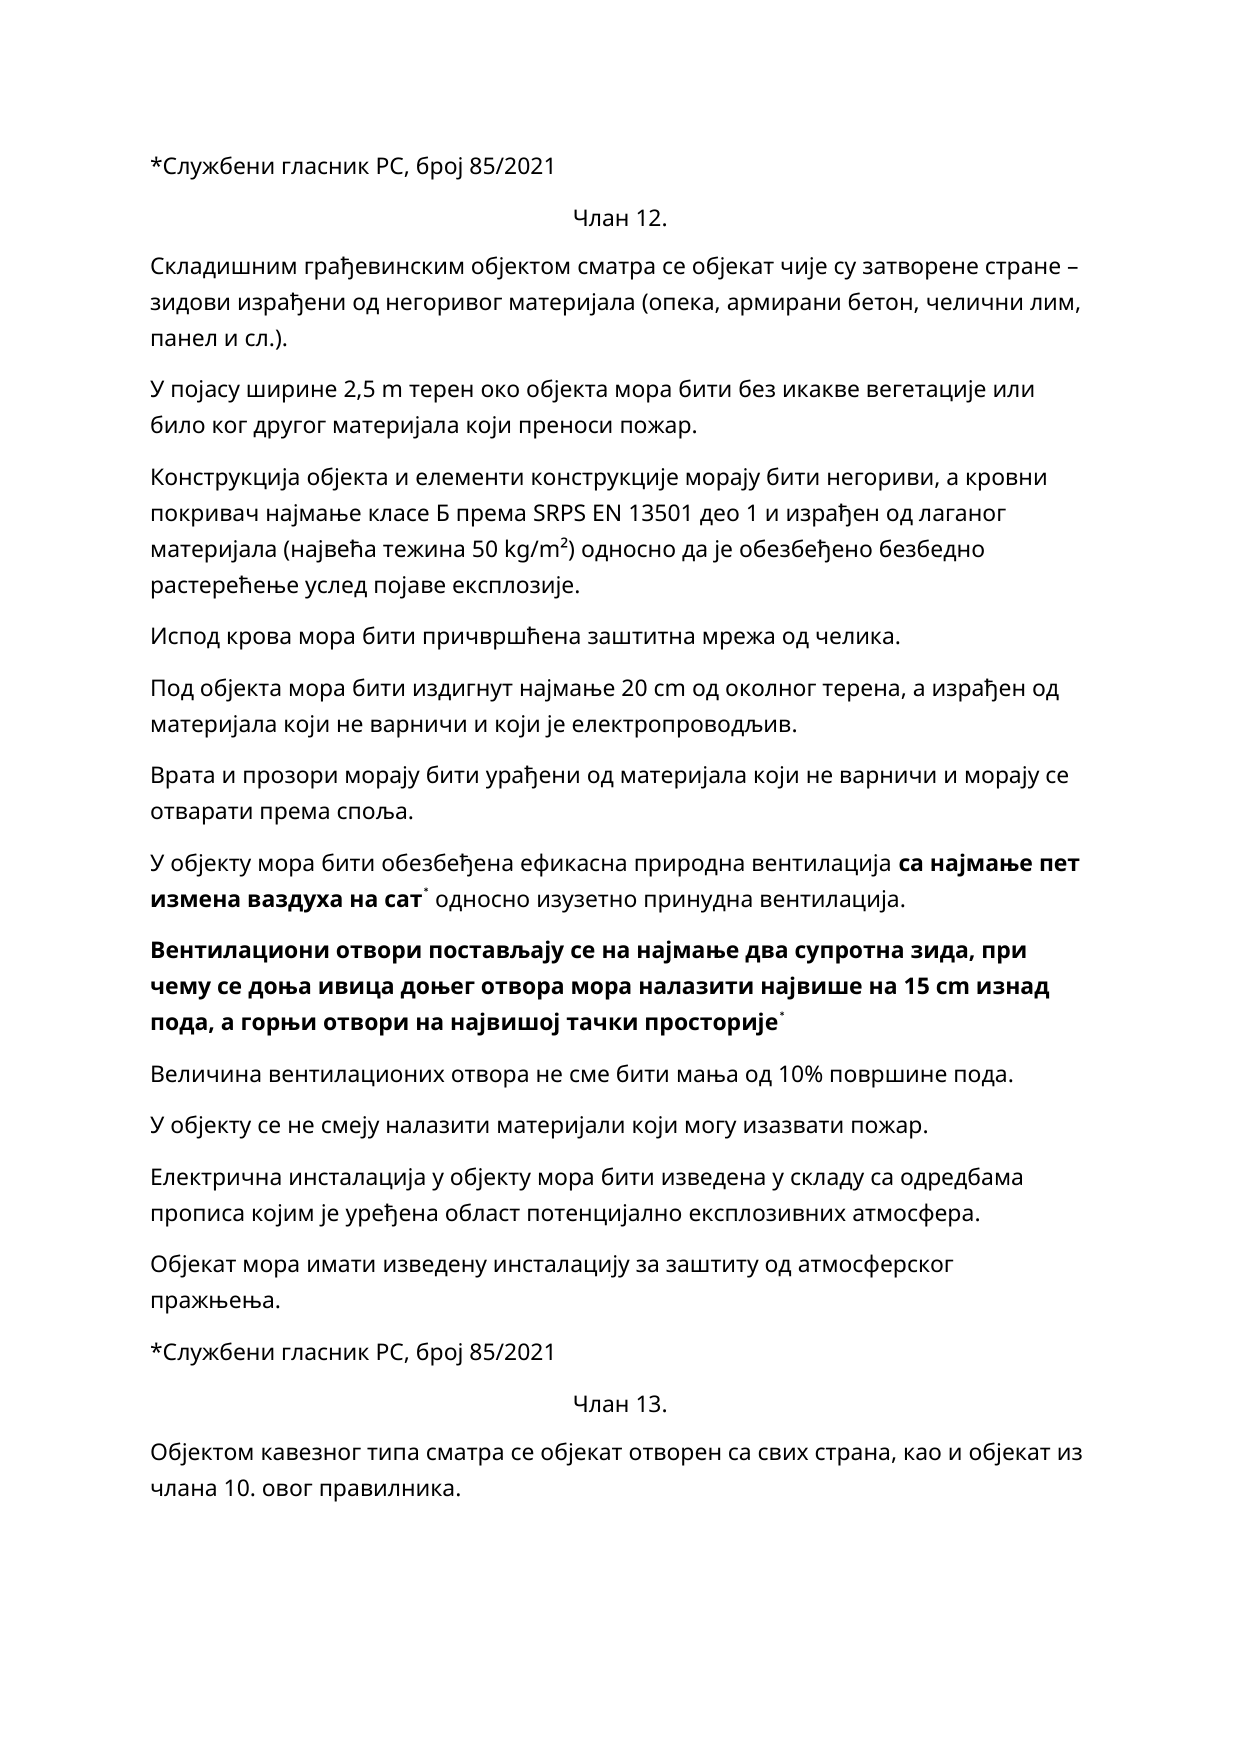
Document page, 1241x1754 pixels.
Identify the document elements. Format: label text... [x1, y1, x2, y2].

text Конструкција објекта и елементи конструкције морају бити негориви, а кровни покривач најмање класе Б према SRPS EN 13501 део 1 и израђен од лаганог материјала (највећа тежина 50 kg/m²) односно да је обезбеђено безбедно растерећење услед појаве експлозије. [150, 461, 1090, 600]
text Величина вентилационих отвора не сме бити мања од 10% површине пода. [150, 1058, 1090, 1089]
text У објекту се не смеју налазити материјали који могу изазвати пожар. [150, 1109, 1090, 1141]
text Врата и прозори морају бити урађени од материјала који не варничи и морају се отварати према споља. [150, 759, 1090, 827]
text Под објекта мора бити издигнут најмање 20 cm од околног терена, а израђен од материјала који не варничи и који је електропроводљив. [150, 672, 1090, 739]
text *Службени гласник РС, број 85/2021 [150, 1336, 1090, 1367]
text Складишним грађевинским објектом сматра се објекат чије су затворене стране – зидови израђени од негоривог материјала (опека, армирани бетон, челични лим, панел и сл.). [150, 250, 1090, 353]
text Електрична инсталација у објекту мора бити изведена у складу са одредбама прописа којим је уређена област потенцијално експлозивних атмосфера. [150, 1161, 1090, 1228]
text Вентилациони отвори постављају се на најмање два супротна зида, при чему се доња ивица доњег отвора мора налазити највише на 15 cm изнад пода, а горњи отвори на највишој тачки просторије* [150, 934, 1090, 1037]
text Члан 13. [150, 1387, 1090, 1419]
text *Службени гласник РС, број 85/2021 [150, 150, 1090, 181]
text Члан 12. [150, 202, 1090, 233]
text Објекат мора имати изведену инсталацију за заштиту од атмосферског пражњења. [150, 1248, 1090, 1316]
text Испод крова мора бити причвршћена заштитна мрежа од челика. [150, 620, 1090, 652]
text Објектом кавезног типа сматра се објекат отворен са свих страна, као и објекат из члана 10. овог правилника. [150, 1436, 1090, 1503]
text У појасу ширине 2,5 m терен око објекта мора бити без икакве вегетације или било ког другог материјала који преноси пожар. [150, 373, 1090, 441]
text У објекту мора бити обезбеђена ефикасна природна вентилација са најмање пет измена ваздуха на сат* односно изузетно принудна вентилација. [150, 847, 1090, 914]
